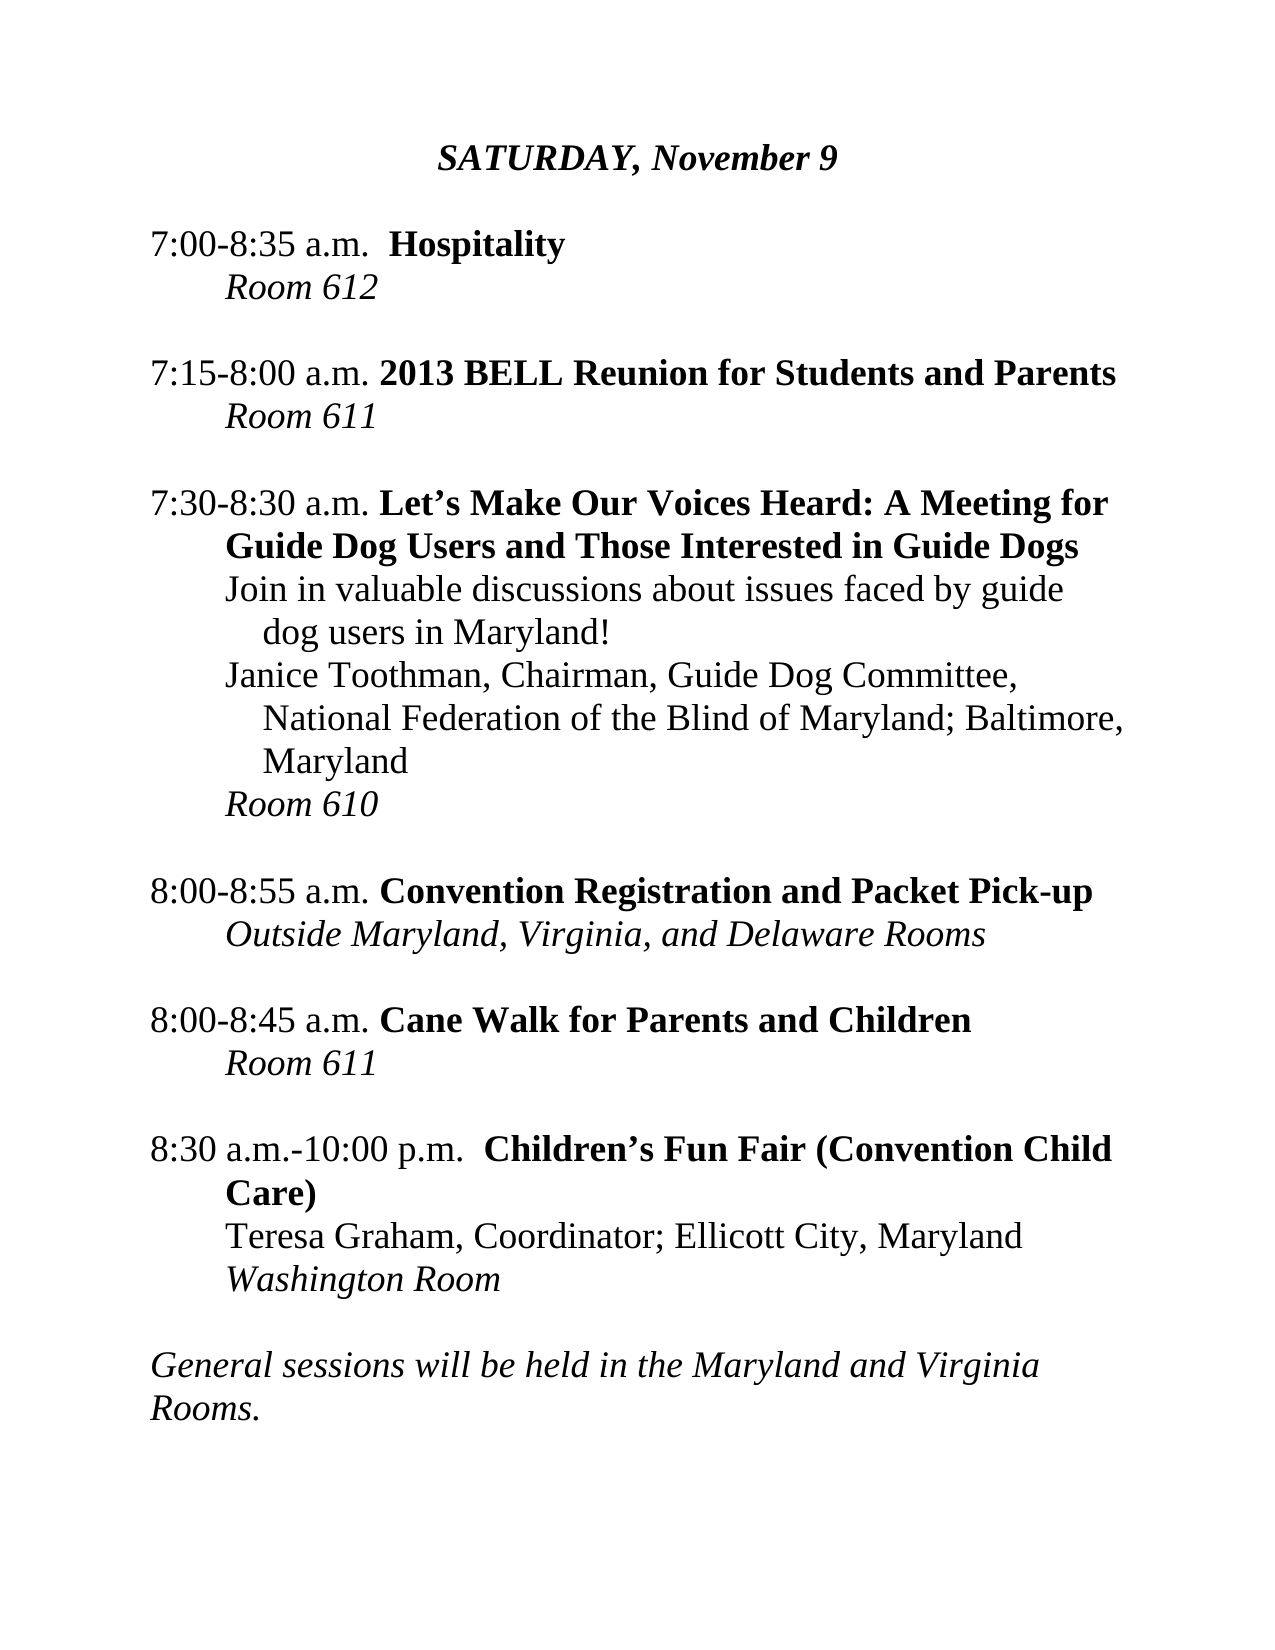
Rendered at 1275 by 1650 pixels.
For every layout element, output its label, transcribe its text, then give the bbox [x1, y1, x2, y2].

text 8:00-8:45 a.m. Cane Walk for Parents and Children [150, 997, 1125, 1041]
text 7:00-8:35 a.m. Hospitality [150, 221, 1125, 264]
text 7:30-8:30 a.m. Let’s Make Our Voices Heard: A Meeting for Guide Dog Users and Those Interested in Guide Dogs [150, 480, 1125, 566]
text General sessions will be held in the Maryland and Virginia Rooms. [150, 1342, 1125, 1429]
text Room 610 [225, 782, 1125, 825]
text 8:30 a.m.-10:00 p.m. Children’s Fun Fair (Convention Child Care) [150, 1127, 1125, 1213]
text Teresa Graham, Coordinator; Ellicott City, Maryland [225, 1213, 1125, 1256]
text 7:15-8:00 a.m. 2013 BELL Reunion for Students and Parents [150, 351, 1125, 394]
text 8:00-8:55 a.m. Convention Registration and Packet Pick-up [150, 868, 1125, 911]
text Washington Room [225, 1256, 1125, 1299]
text Join in valuable discussions about issues faced by guide dog users in Maryland! [225, 566, 1125, 652]
text Janice Toothman, Chairman, Guide Dog Committee, National Federation of the Blind of Maryland; Baltimore, Maryland [225, 652, 1125, 782]
text Outside Maryland, Virginia, and Delaware Rooms [225, 911, 1125, 954]
text Room 611 [225, 394, 1125, 437]
text Room 612 [225, 264, 1125, 307]
text Room 611 [225, 1041, 1125, 1084]
text SATURDAY, November 9 [150, 135, 1125, 178]
